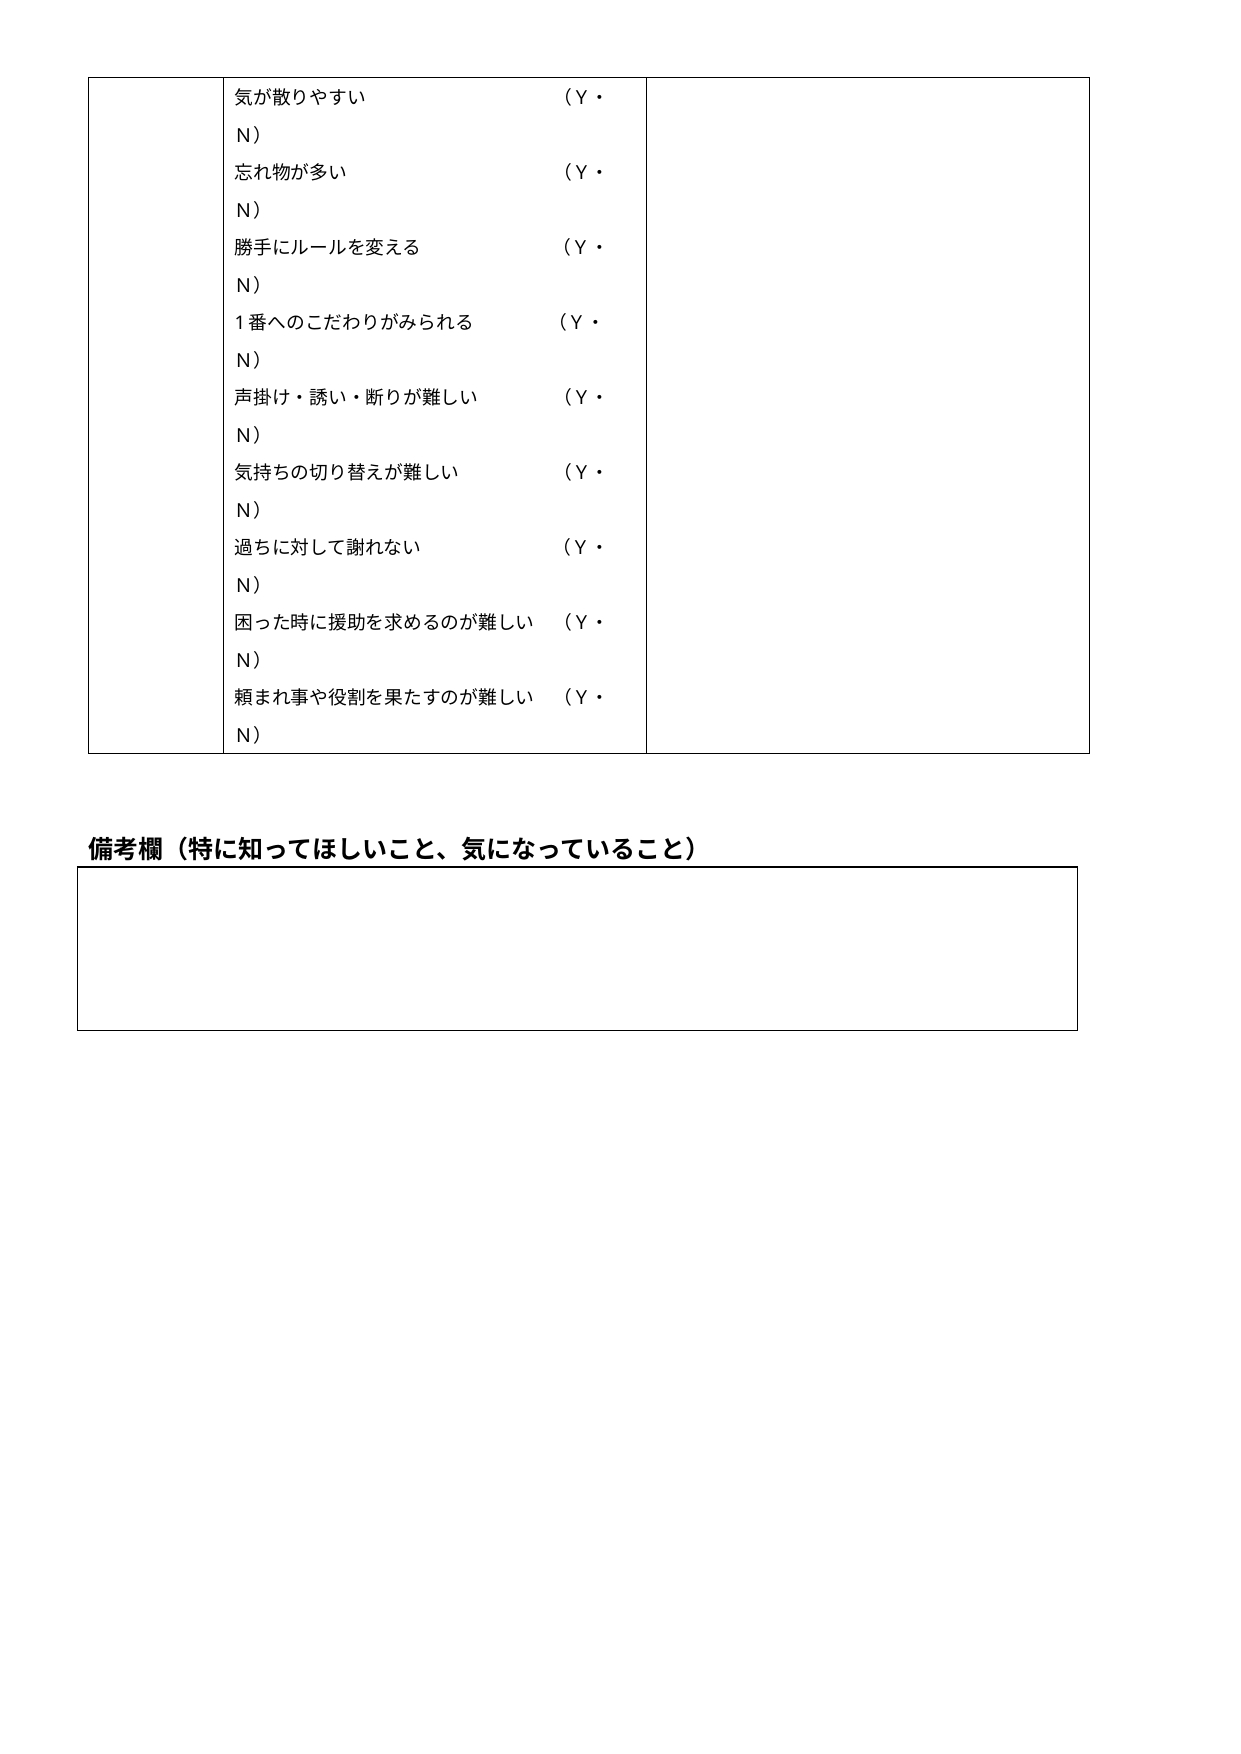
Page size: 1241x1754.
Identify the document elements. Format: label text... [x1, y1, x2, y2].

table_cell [89, 78, 223, 753]
table_cell [647, 78, 1089, 753]
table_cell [224, 78, 646, 753]
text 備考欄（特に知ってほしいこと、気になっていること） [89, 829, 1033, 866]
table_header [78, 868, 1077, 1030]
